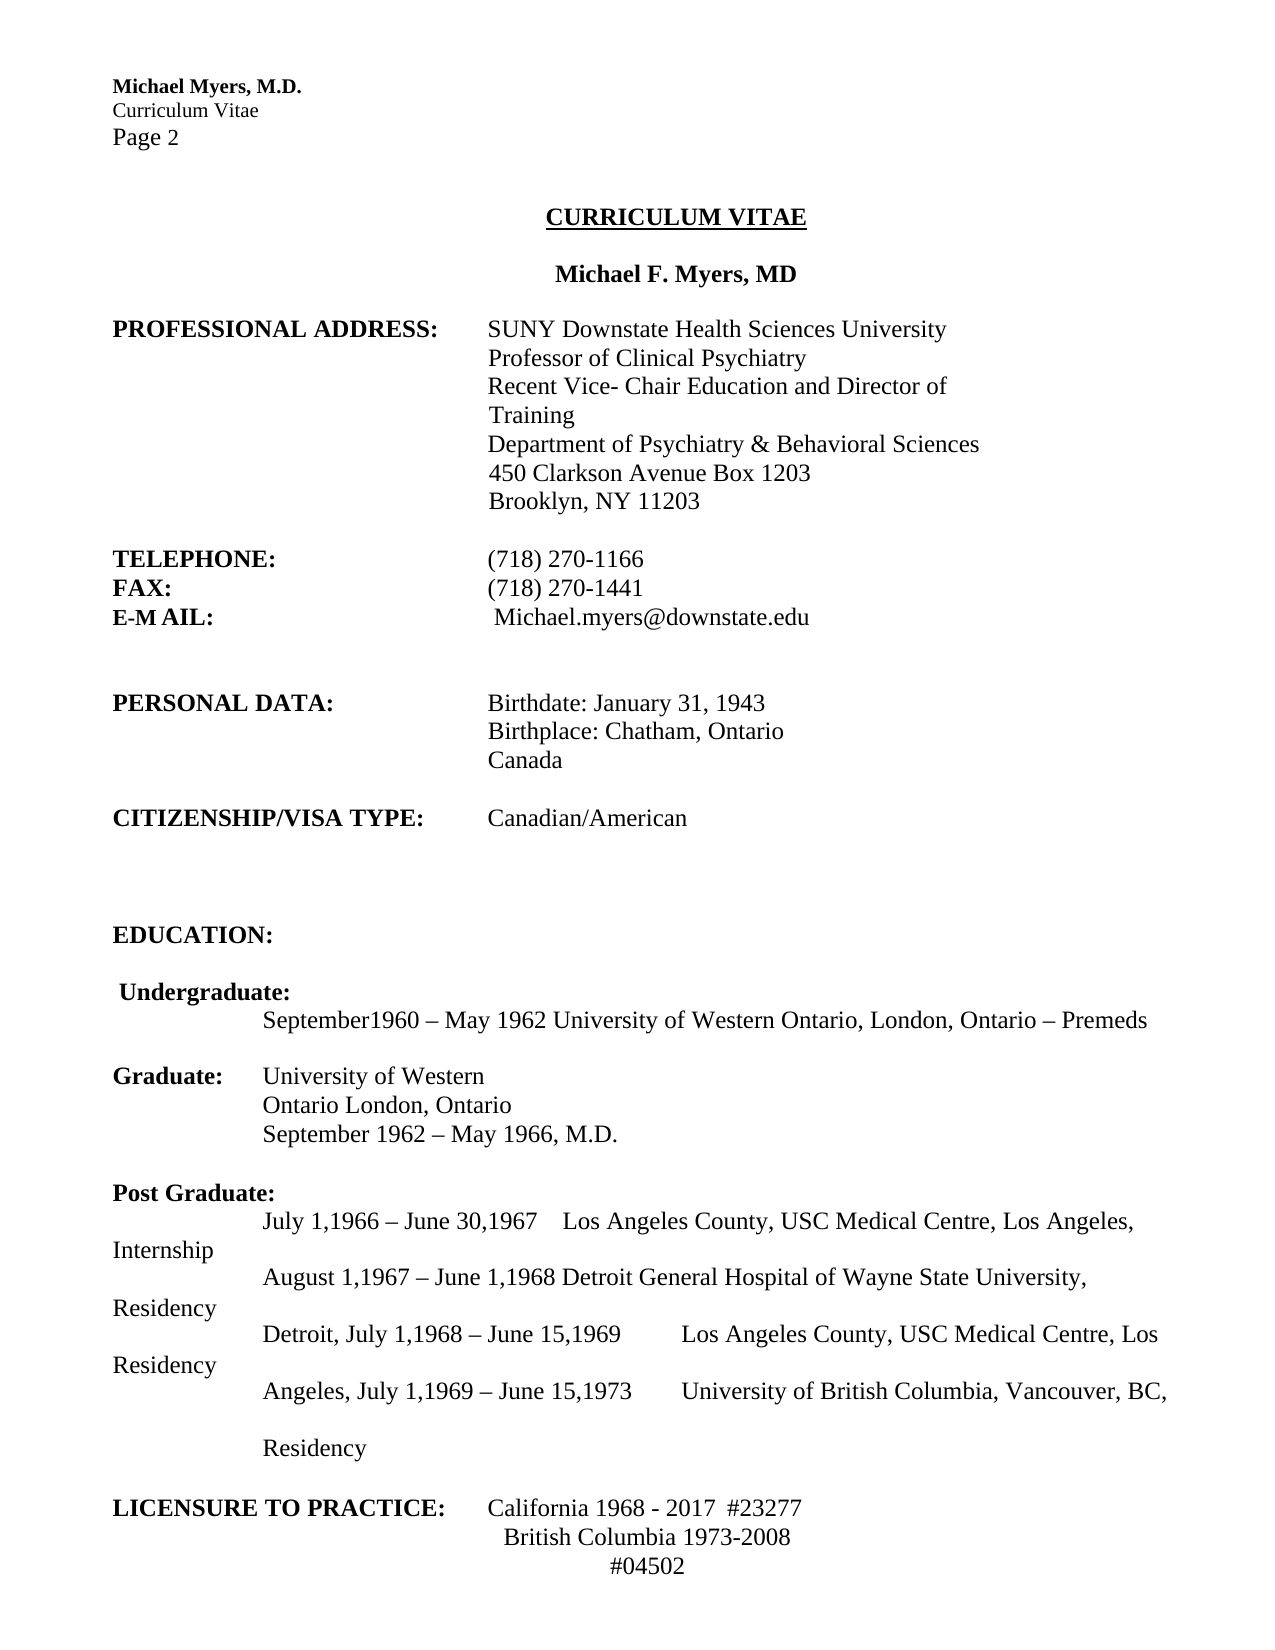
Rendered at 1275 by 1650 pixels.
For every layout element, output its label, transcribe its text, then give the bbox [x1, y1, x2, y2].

subtitle EDUCATION: [112, 920, 1273, 949]
text CITIZENSHIP/VISA TYPE: Canadian/American [112, 803, 1273, 831]
text September1960 – May 1962 University of Western Ontario, London, Ontario – Premeds [262, 1006, 1273, 1034]
text Recent Vice- Chair Education and Director of Training [487, 371, 1034, 429]
text Graduate: University of Western Ontario London, Ontario [112, 1061, 566, 1118]
text Undergraduate: [119, 977, 1273, 1006]
text September 1962 – May 1966, M.D. [262, 1119, 1273, 1148]
text Internship Residency Residency [112, 1235, 217, 1379]
text British Columbia 1973-2008 [340, 1522, 954, 1551]
text August 1,1967 – June 1,1968 Detroit General Hospital of Wayne State University, Detroit, July 1,1968 – June 15,1969 Los Angeles County, USC Medical Centre, Los Angeles, July 1,1969 – June 15,1973 University of British Columbia, Vancouver, BC, Residency [262, 1262, 1168, 1462]
text TELEPHONE: (718) 270-1166 [112, 544, 1273, 573]
list AIL: Michael.myers@downstate.edu [112, 602, 1273, 631]
text PERSONAL DATA: Birthdate: January 31, 1943 Birthplace: Chatham, Ontario Canada [112, 688, 863, 774]
text Professor of Clinical Psychiatry [488, 343, 1273, 371]
text LICENSURE TO PRACTICE: California 1968 - 2017 #23277 [112, 1493, 1273, 1522]
text Michael F. Myers, MD [555, 259, 1273, 288]
subtitle Post Graduate: [112, 1179, 1273, 1207]
subtitle CURRICULUM VITAE [398, 202, 954, 231]
text July 1,1966 – June 30,1967 Los Angeles County, USC Medical Centre, Los Angeles, [262, 1207, 1273, 1235]
text #04502 [340, 1551, 954, 1580]
text Department of Psychiatry & Behavioral Sciences 450 Clarkson Avenue Box 1203 [487, 429, 982, 486]
text Brooklyn, NY 11203 [234, 486, 954, 515]
text FAX: (718) 270-1441 [112, 573, 1273, 601]
text PROFESSIONAL ADDRESS: SUNY Downstate Health Sciences University [112, 314, 1273, 343]
